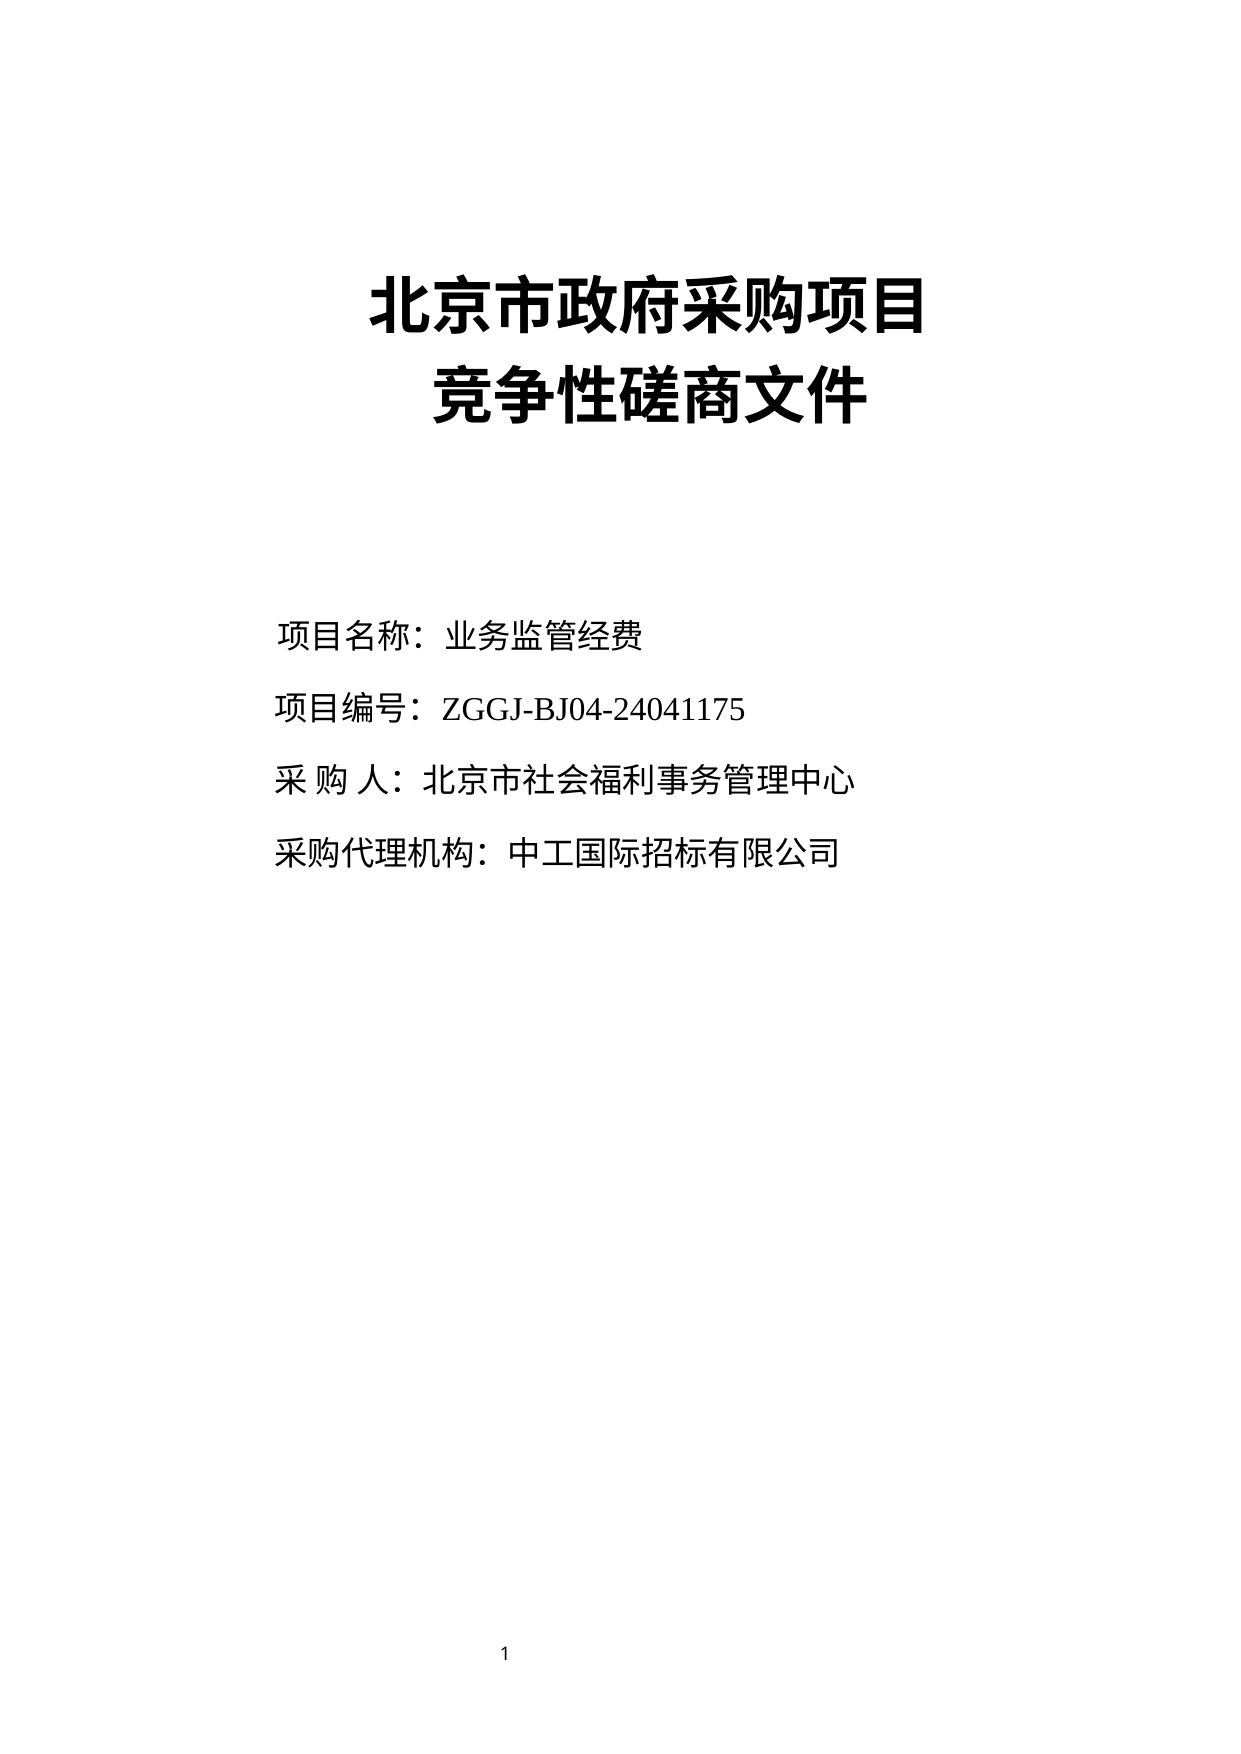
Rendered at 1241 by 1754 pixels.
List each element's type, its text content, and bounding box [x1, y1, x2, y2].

text 竞争性磋商文件 [177, 346, 1122, 437]
text 采 购 人：北京市社会福利事务管理中心 [274, 754, 1122, 802]
text 项目名称：业务监管经费 [177, 609, 1122, 658]
text 北京市政府采购项目 [177, 256, 1122, 346]
text 采购代理机构：中工国际招标有限公司 [274, 826, 1122, 874]
text 项目编号：ZGGJ-BJ04-24041175 [274, 682, 1122, 730]
